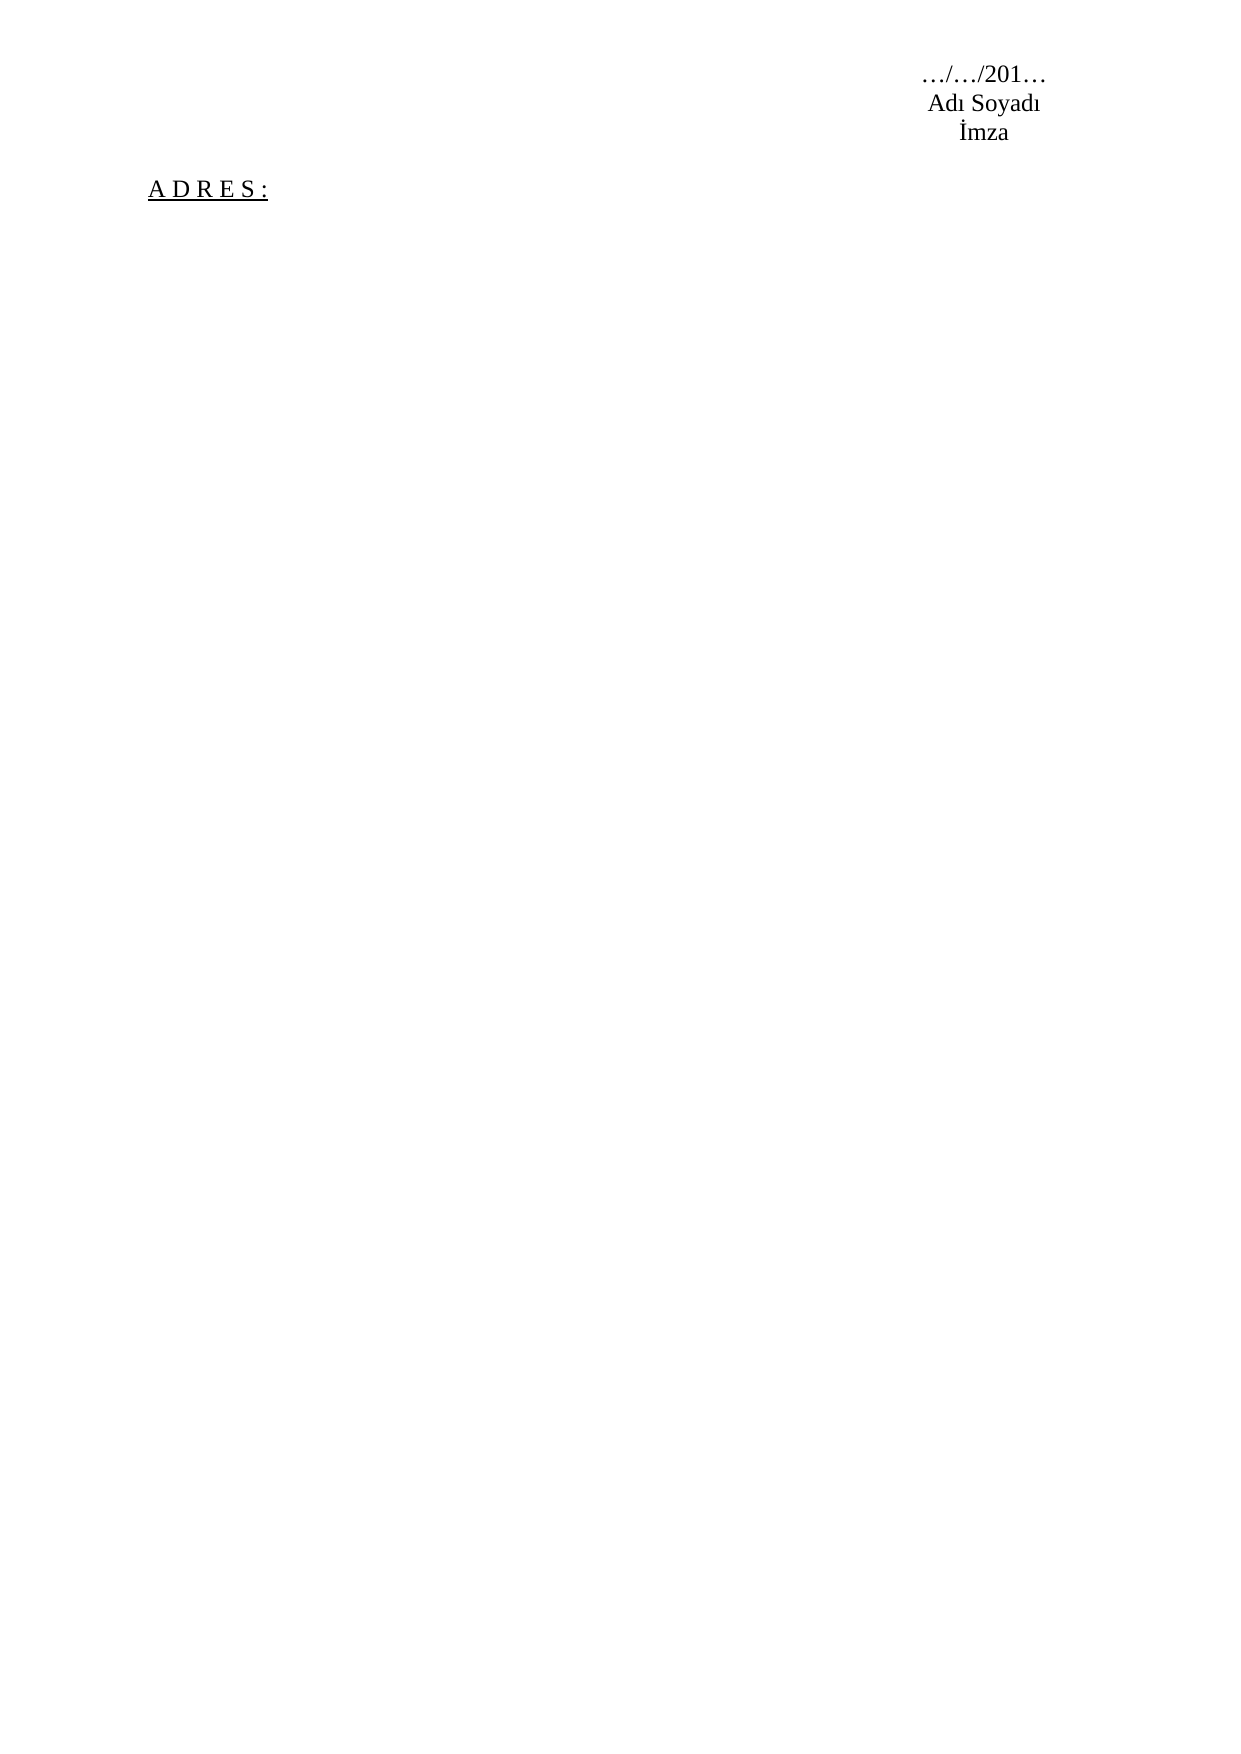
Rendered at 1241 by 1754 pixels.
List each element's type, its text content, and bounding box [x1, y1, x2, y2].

text Adı Soyadı [148, 88, 1107, 117]
text İmza [148, 117, 1107, 145]
text A D R E S : [148, 174, 1107, 203]
text …/…/201… [148, 59, 1107, 88]
